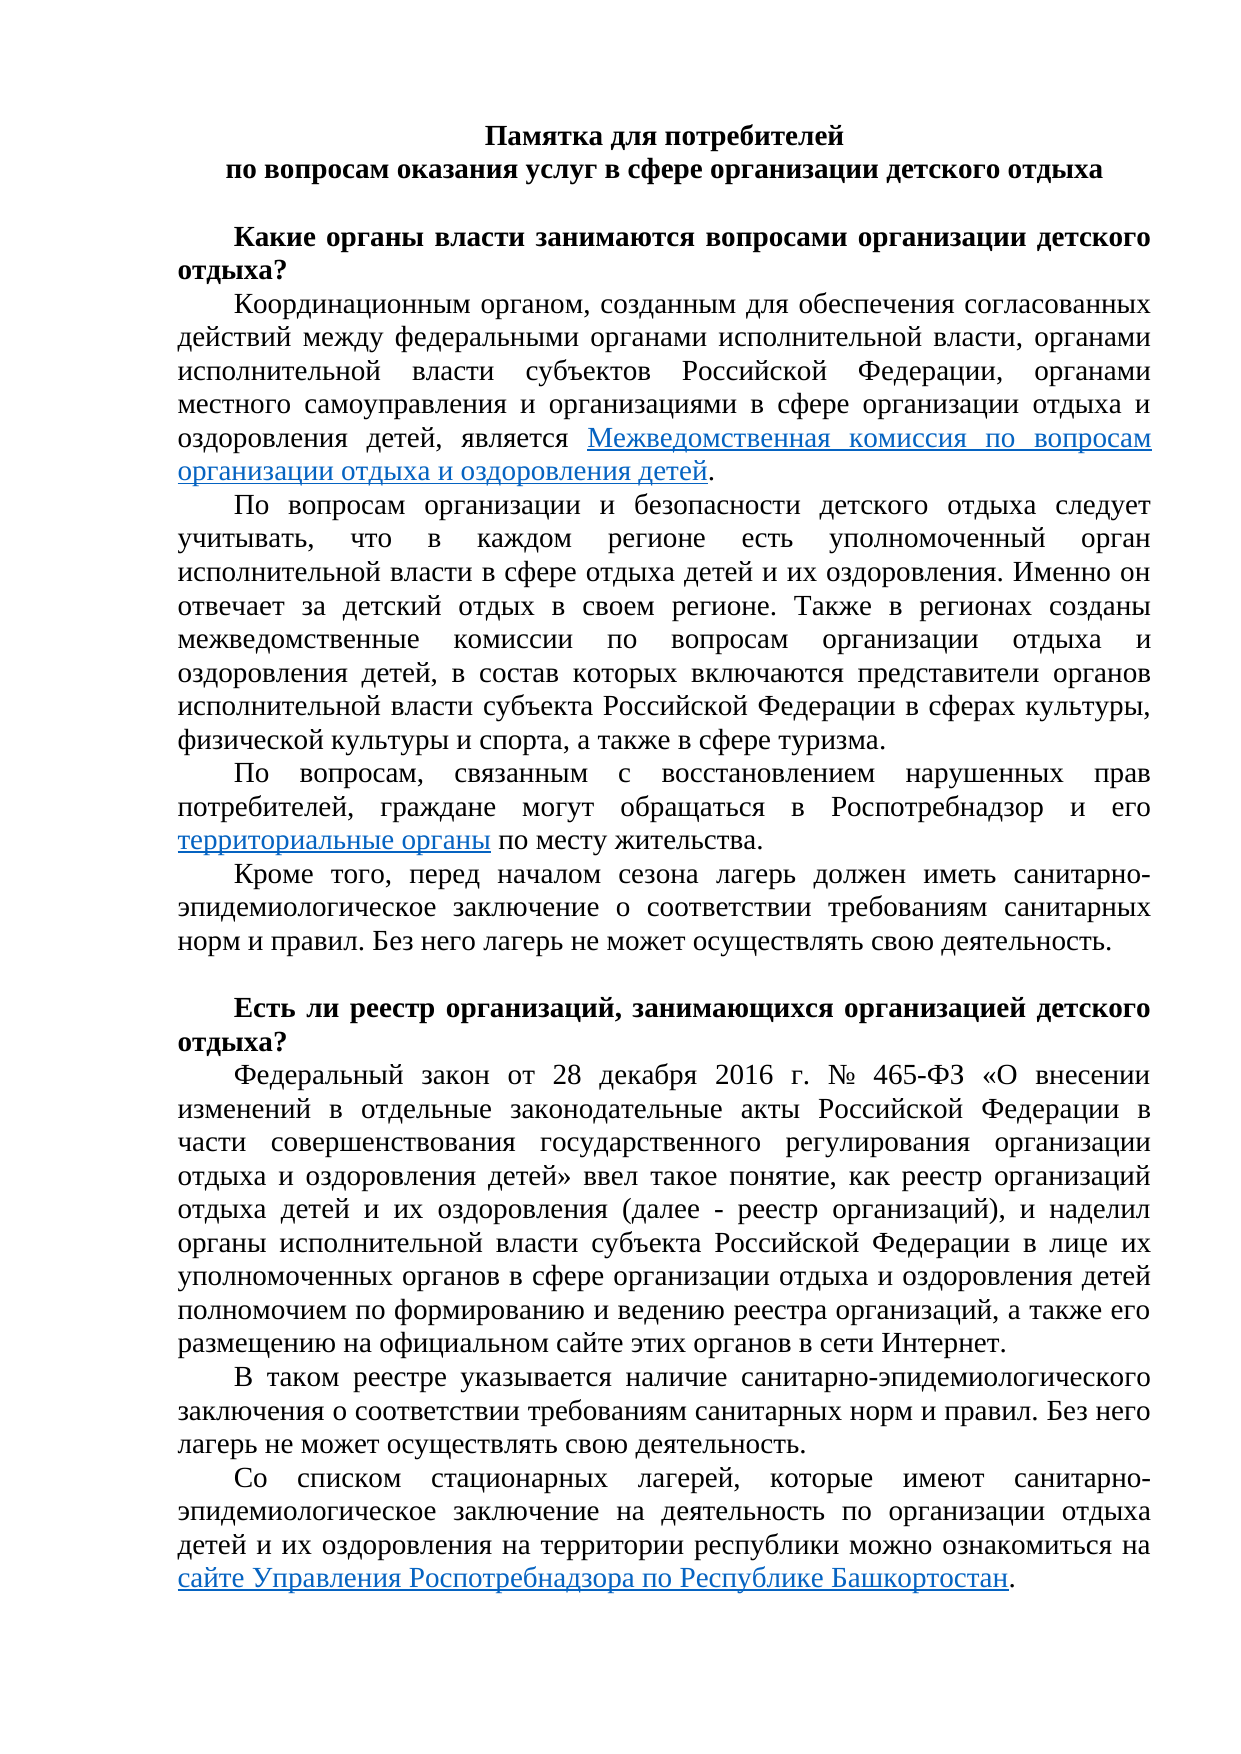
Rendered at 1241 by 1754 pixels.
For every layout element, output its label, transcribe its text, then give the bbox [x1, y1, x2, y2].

text Координационным органом, созданным для обеспечения согласованных действий между федеральными органами исполнительной власти, органами исполнительной власти субъектов Российской Федерации, органами местного самоуправления и организациями в сфере организации отдыха и оздоровления детей, является Межведомственная комиссия по вопросам организации отдыха и оздоровления детей. [177, 286, 1152, 487]
text В таком реестре указывается наличие санитарно-эпидемиологического заключения о соответствии требованиям санитарных норм и правил. Без него лагерь не может осуществлять свою деятельность. [177, 1359, 1152, 1460]
text Какие органы власти занимаются вопросами организации детского отдыха? [177, 219, 1152, 286]
text Со списком стационарных лагерей, которые имеют санитарно-эпидемиологическое заключение на деятельность по организации отдыха детей и их оздоровления на территории республики можно ознакомиться на сайте Управления Роспотребнадзора по Республике Башкортостан. [177, 1460, 1152, 1594]
text По вопросам, связанным с восстановлением нарушенных прав потребителей, граждане могут обращаться в Роспотребнадзор и его территориальные органы по месту жительства. [177, 755, 1152, 856]
text По вопросам организации и безопасности детского отдыха следует учитывать, что в каждом регионе есть уполномоченный орган исполнительной власти в сфере отдыха детей и их оздоровления. Именно он отвечает за детский отдых в своем регионе. Также в регионах созданы межведомственные комиссии по вопросам организации отдыха и оздоровления детей, в состав которых включаются представители органов исполнительной власти субъекта Российской Федерации в сферах культуры, физической культуры и спорта, а также в сфере туризма. [177, 487, 1152, 755]
text Памятка для потребителей [177, 118, 1152, 152]
text Есть ли реестр организаций, занимающихся организацией детского отдыха? [177, 990, 1152, 1057]
text Кроме того, перед началом сезона лагерь должен иметь санитарно-эпидемиологическое заключение о соответствии требованиям санитарных норм и правил. Без него лагерь не может осуществлять свою деятельность. [177, 856, 1152, 957]
text Федеральный закон от 28 декабря 2016 г. № 465-ФЗ «О внесении изменений в отдельные законодательные акты Российской Федерации в части совершенствования государственного регулирования организации отдыха и оздоровления детей» ввел такое понятие, как реестр организаций отдыха детей и их оздоровления (далее - реестр организаций), и наделил органы исполнительной власти субъекта Российской Федерации в лице их уполномоченных органов в сфере организации отдыха и оздоровления детей полномочием по формированию и ведению реестра организаций, а также его размещению на официальном сайте этих органов в сети Интернет. [177, 1057, 1152, 1359]
text по вопросам оказания услуг в сфере организации детского отдыха [177, 152, 1152, 185]
